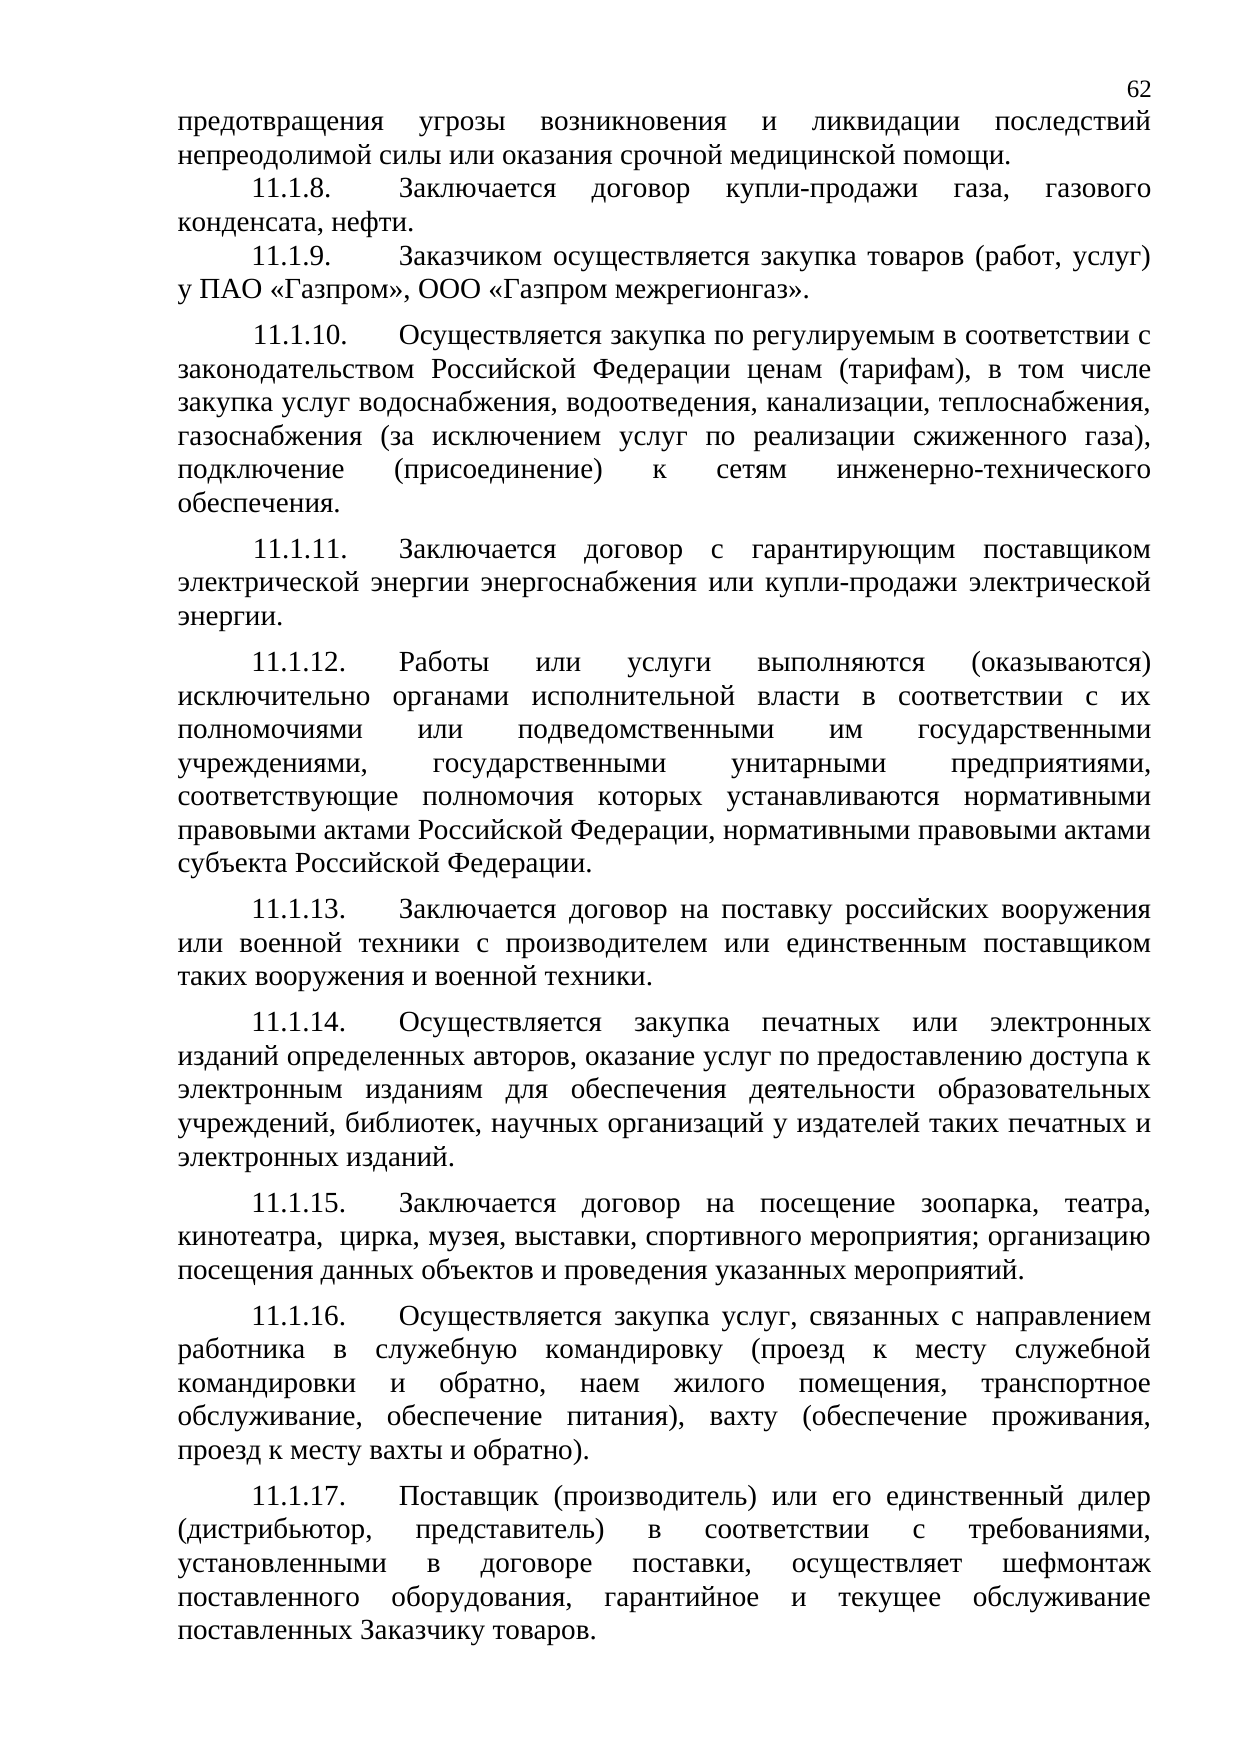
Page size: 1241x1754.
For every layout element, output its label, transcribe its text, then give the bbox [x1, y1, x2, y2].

list Работы или услуги выполняются (оказываются) исключительно органами исполнительной власти в соответствии с их полномочиями или подведомственными им государственными учреждениями, государственными унитарными предприятиями, соответствующие полномочия которых устанавливаются нормативными правовыми актами Российской Федерации, нормативными правовыми актами субъекта Российской Федерации. [177, 644, 1152, 879]
list Заключается договор на поставку российских вооружения или военной техники с производителем или единственным поставщиком таких вооружения и военной техники. [177, 891, 1152, 992]
list Заключается договор с гарантирующим поставщиком электрической энергии энергоснабжения или купли-продажи электрической энергии. [177, 531, 1152, 632]
list Заключается договор на посещение зоопарка, театра, кинотеатра, цирка, музея, выставки, спортивного мероприятия; организацию посещения данных объектов и проведения указанных мероприятий. [177, 1185, 1152, 1285]
list 11.1.9. Заказчиком осуществляется закупка товаров (работ, услуг) у ПАО «Газпром», ООО «Газпром межрегионгаз». [177, 238, 1152, 305]
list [177, 103, 1152, 171]
list Осуществляется закупка по регулируемым в соответствии с законодательством Российской Федерации ценам (тарифам), в том числе закупка услуг водоснабжения, водоотведения, канализации, теплоснабжения, газоснабжения (за исключением услуг по реализации сжиженного газа), подключение (присоединение) к сетям инженерно-технического обеспечения. [177, 317, 1152, 518]
list Поставщик (производитель) или его единственный дилер (дистрибьютор, представитель) в соответствии с требованиями, установленными в договоре поставки, осуществляет шефмонтаж поставленного оборудования, гарантийное и текущее обслуживание поставленных Заказчику товаров. [177, 1478, 1152, 1646]
list Осуществляется закупка услуг, связанных с направлением работника в служебную командировку (проезд к месту служебной командировки и обратно, наем жилого помещения, транспортное обслуживание, обеспечение питания), вахту (обеспечение проживания, проезд к месту вахты и обратно). [177, 1298, 1152, 1466]
list 11.1.8. Заключается договор купли-продажи газа, газового конденсата, нефти. [177, 171, 1152, 238]
list Осуществляется закупка печатных или электронных изданий определенных авторов, оказание услуг по предоставлению доступа к электронным изданиям для обеспечения деятельности образовательных учреждений, библиотек, научных организаций у издателей таких печатных и электронных изданий. [177, 1004, 1152, 1172]
